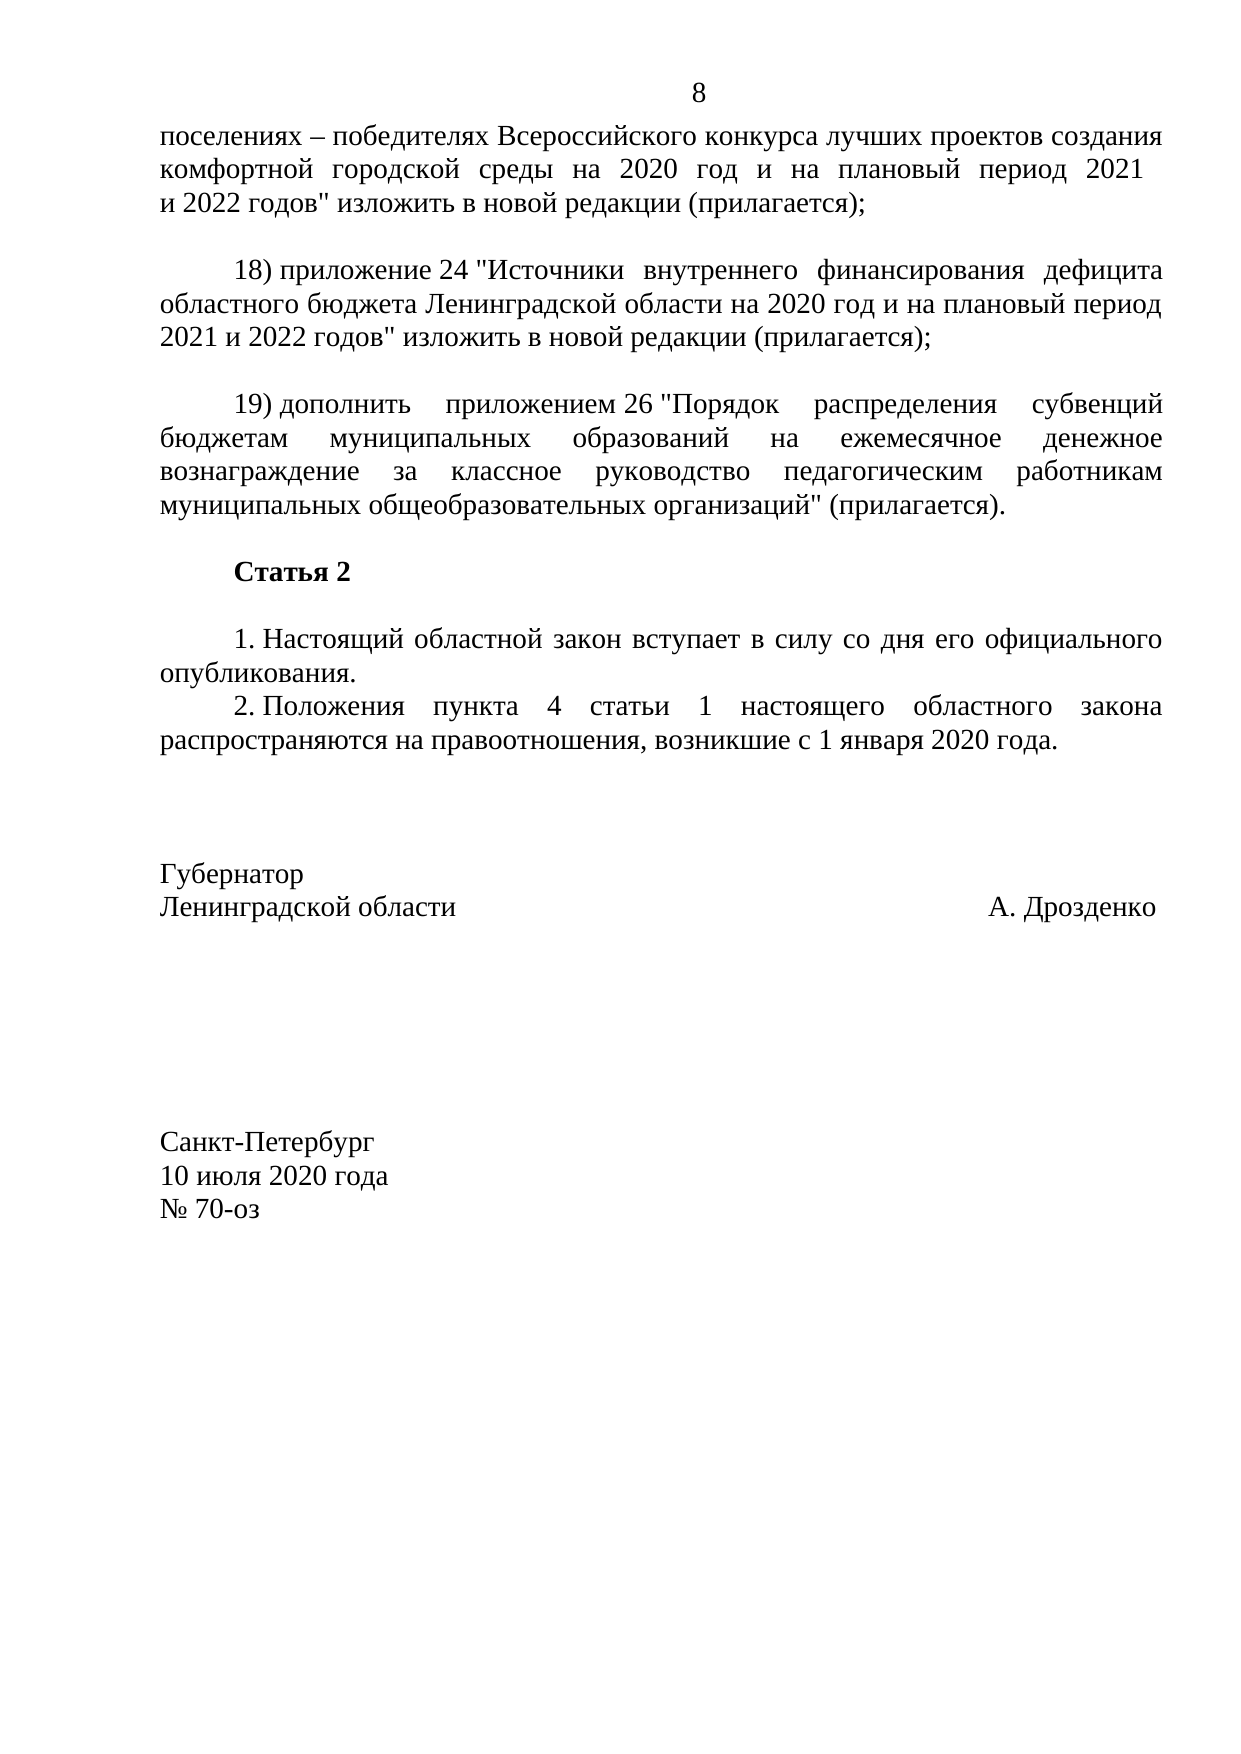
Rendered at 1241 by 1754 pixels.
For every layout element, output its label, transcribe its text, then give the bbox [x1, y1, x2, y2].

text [159, 118, 1163, 219]
text 2. Положения пункта 4 статьи 1 настоящего областного закона распространяются на правоотношения, возникшие с 1 января 2020 года. [159, 688, 1163, 755]
text 10 июля 2020 года [159, 1158, 1163, 1191]
text Статья 2 [159, 554, 1163, 588]
text 19) дополнить приложением 26 "Порядок распределения субвенций бюджетам муниципальных образований на ежемесячное денежное вознаграждение за классное руководство педагогическим работникам муниципальных общеобразовательных организаций" (прилагается). [159, 386, 1163, 521]
text 18) приложение 24 "Источники внутреннего финансирования дефицита областного бюджета Ленинградской области на 2020 год и на плановый период 2021 и 2022 годов" изложить в новой редакции (прилагается); [159, 252, 1163, 353]
text 1. Настоящий областной закон вступает в силу со дня его официального опубликования. [159, 621, 1163, 688]
text Губернатор [159, 856, 1163, 889]
text Санкт-Петербург [159, 1124, 1163, 1158]
text Ленинградской области А. Дрозденко [159, 889, 1163, 923]
text № 70-оз [159, 1191, 1163, 1225]
